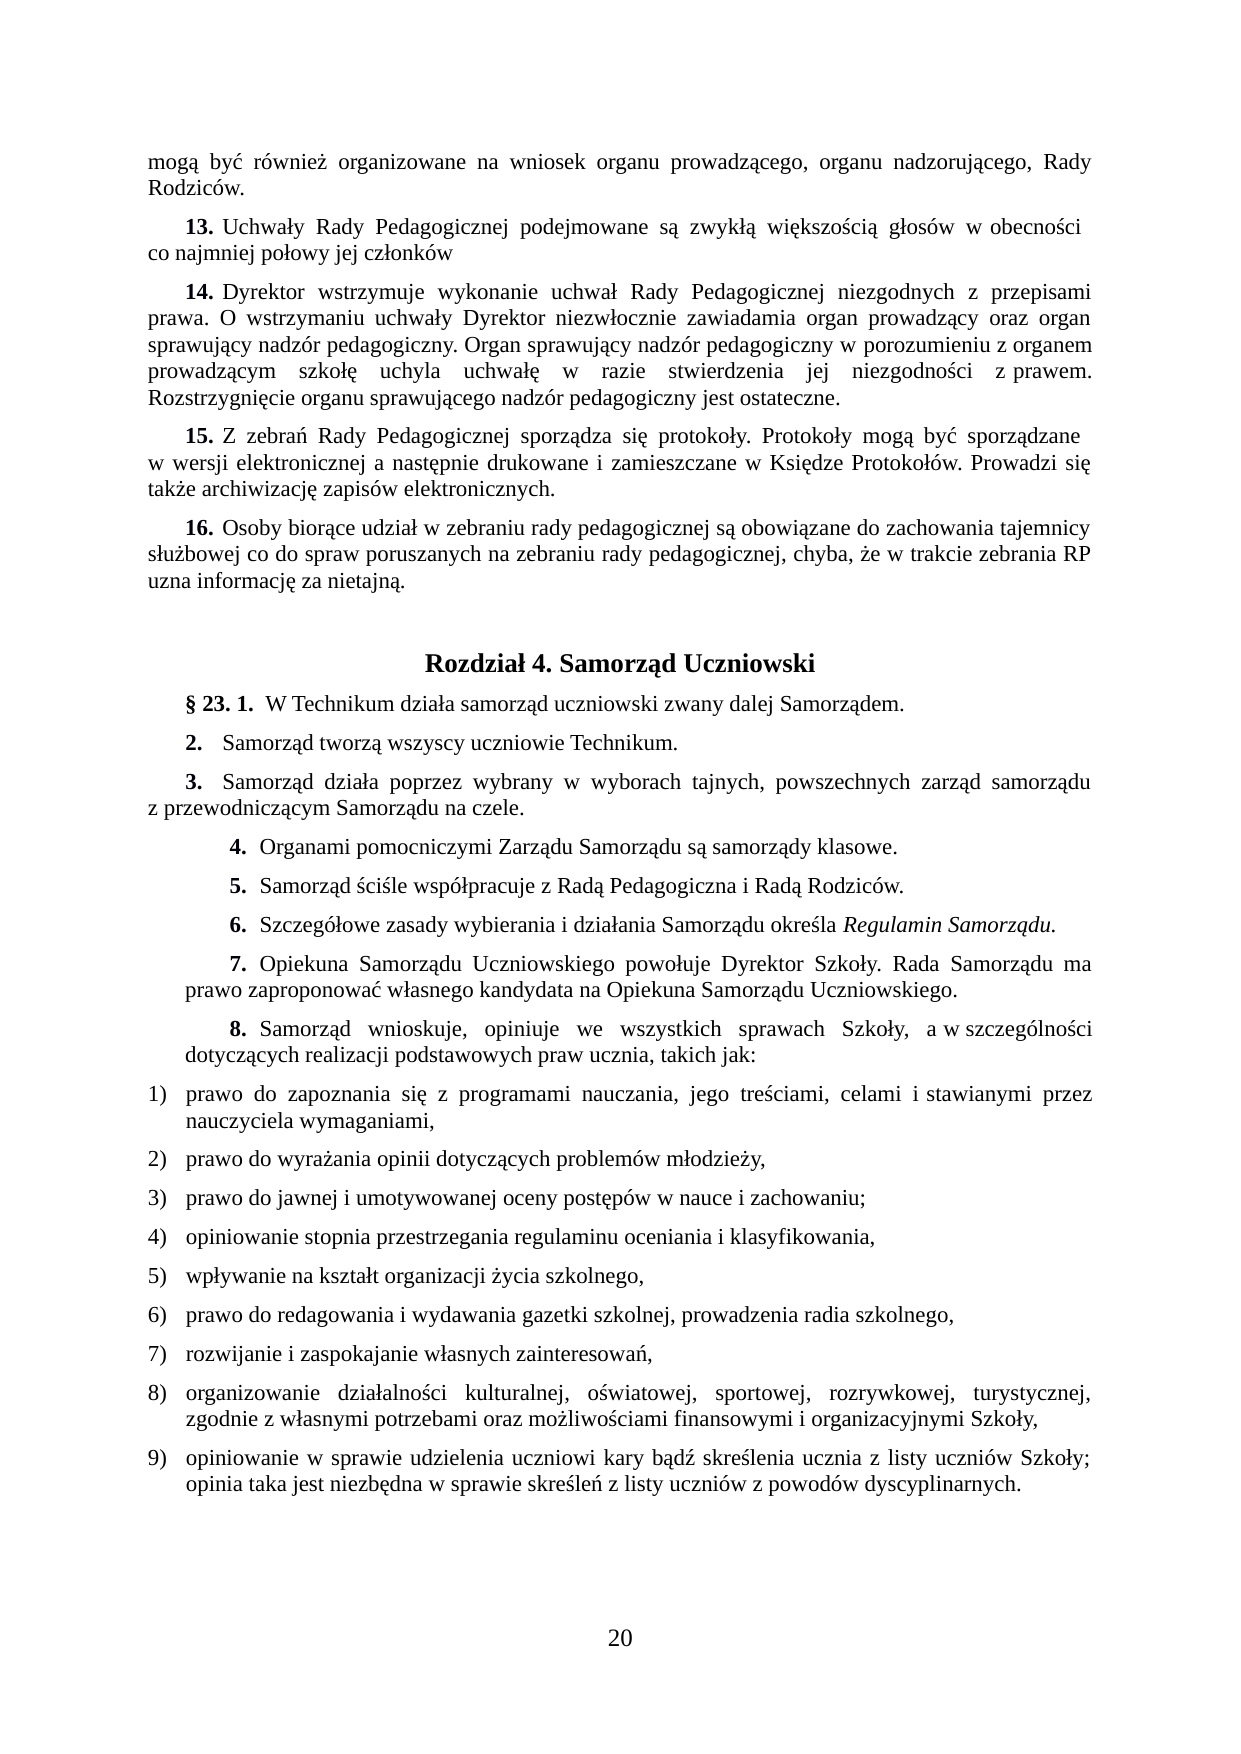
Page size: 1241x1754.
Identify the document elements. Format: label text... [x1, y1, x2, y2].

list wpływanie na kształt organizacji życia szkolnego, [148, 1262, 1092, 1288]
list rozwijanie i zaspokajanie własnych zainteresowań, [148, 1340, 1092, 1366]
list Organami pomocniczymi Zarządu Samorządu są samorządy klasowe. [185, 833, 1092, 860]
list prawo do wyrażania opinii dotyczących problemów młodzieży, [148, 1146, 1092, 1172]
subtitle Rozdział 4. Samorząd Uczniowski [148, 647, 1092, 678]
list prawo do zapoznania się z programami nauczania, jego treściami, celami i stawianymi przez nauczyciela wymaganiami, [148, 1080, 1092, 1133]
list opiniowanie w sprawie udzielenia uczniowi kary bądź skreślenia ucznia z listy uczniów Szkoły; opinia taka jest niezbędna w sprawie skreśleń z listy uczniów z powodów dyscyplinarnych. [148, 1444, 1092, 1497]
list Szczegółowe zasady wybierania i działania Samorządu określa Regulamin Samorządu. [185, 911, 1092, 937]
list organizowanie działalności kulturalnej, oświatowej, sportowej, rozrywkowej, turystycznej, zgodnie z własnymi potrzebami oraz możliwościami finansowymi i organizacyjnymi Szkoły, [148, 1379, 1092, 1431]
list prawo do redagowania i wydawania gazetki szkolnej, prowadzenia radia szkolnego, [148, 1301, 1092, 1327]
text § 23. 1. W Technikum działa samorząd uczniowski zwany dalej Samorządem. [185, 690, 1092, 717]
list Uchwały Rady Pedagogicznej podejmowane są zwykłą większością głosów w obecności co najmniej połowy jej członków [148, 213, 1092, 266]
list Samorząd tworzą wszyscy uczniowie Technikum. [148, 729, 1092, 756]
list Osoby biorące udział w zebraniu rady pedagogicznej są obowiązane do zachowania tajemnicy służbowej co do spraw poruszanych na zebraniu rady pedagogicznej, chyba, że w trakcie zebrania RP uzna informację za nietajną. [148, 514, 1092, 593]
list Z zebrań Rady Pedagogicznej sporządza się protokoły. Protokoły mogą być sporządzane w wersji elektronicznej a następnie drukowane i zamieszczane w Księdze Protokołów. Prowadzi się także archiwizację zapisów elektronicznych. [148, 422, 1092, 501]
list Opiekuna Samorządu Uczniowskiego powołuje Dyrektor Szkoły. Rada Samorządu ma prawo zaproponować własnego kandydata na Opiekuna Samorządu Uczniowskiego. [185, 950, 1092, 1003]
list Samorząd wnioskuje, opiniuje we wszystkich sprawach Szkoły, a w szczególności dotyczących realizacji podstawowych praw ucznia, takich jak: [185, 1015, 1092, 1068]
list Samorząd ściśle współpracuje z Radą Pedagogiczna i Radą Rodziców. [185, 872, 1092, 898]
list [148, 148, 1092, 200]
list prawo do jawnej i umotywowanej oceny postępów w nauce i zachowaniu; [148, 1184, 1092, 1211]
list Dyrektor wstrzymuje wykonanie uchwał Rady Pedagogicznej niezgodnych z przepisami prawa. O wstrzymaniu uchwały Dyrektor niezwłocznie zawiadamia organ prowadzący oraz organ sprawujący nadzór pedagogiczny. Organ sprawujący nadzór pedagogiczny w porozumieniu z organem prowadzącym szkołę uchyla uchwałę w razie stwierdzenia jej niezgodności z prawem. Rozstrzygnięcie organu sprawującego nadzór pedagogiczny jest ostateczne. [148, 278, 1092, 410]
list Samorząd działa poprzez wybrany w wyborach tajnych, powszechnych zarząd samorządu z przewodniczącym Samorządu na czele. [148, 768, 1092, 821]
list opiniowanie stopnia przestrzegania regulaminu oceniania i klasyfikowania, [148, 1223, 1092, 1249]
